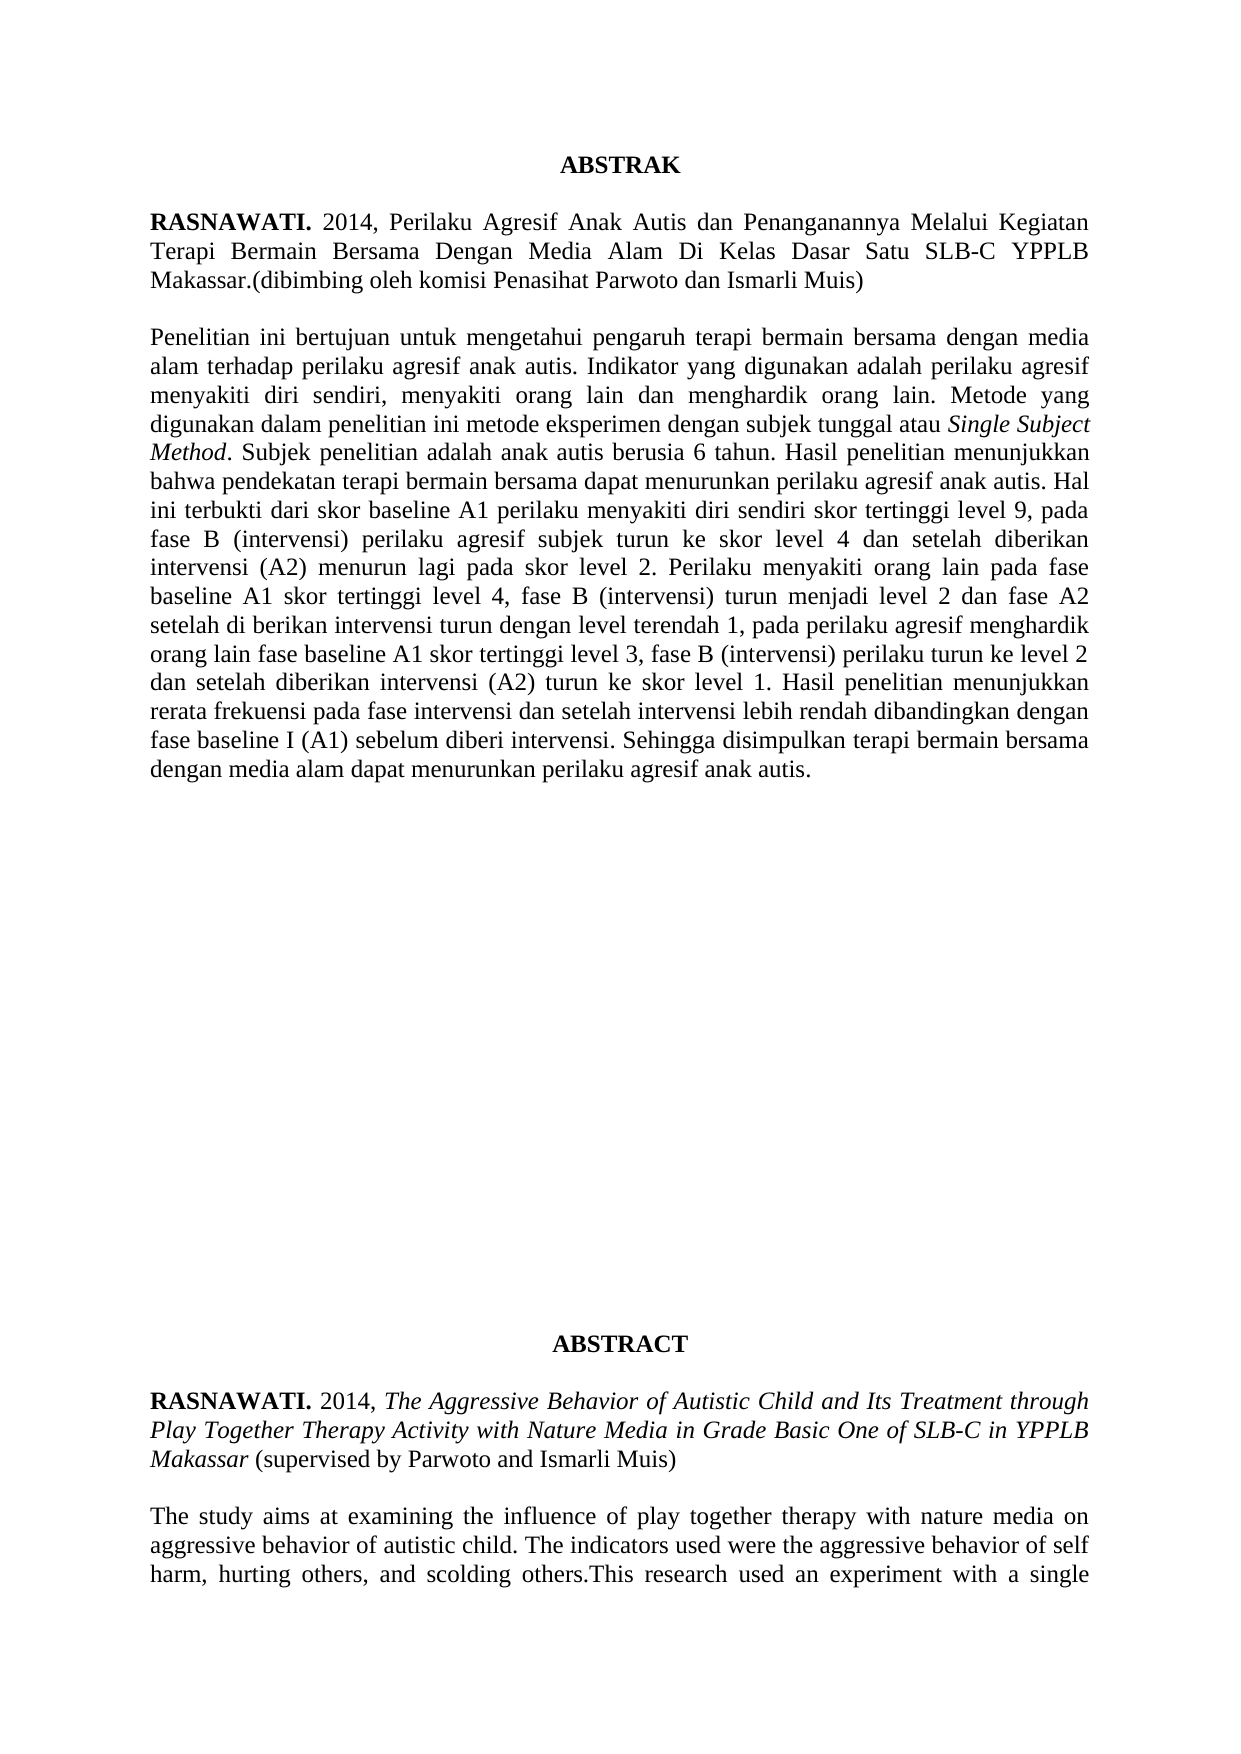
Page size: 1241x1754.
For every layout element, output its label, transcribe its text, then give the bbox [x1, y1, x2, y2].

text ABSTRACT [150, 1329, 1090, 1357]
text Penelitian ini bertujuan untuk mengetahui pengaruh terapi bermain bersama dengan media alam terhadap perilaku agresif anak autis. Indikator yang digunakan adalah perilaku agresif menyakiti diri sendiri, menyakiti orang lain dan menghardik orang lain. Metode yang digunakan dalam penelitian ini metode eksperimen dengan subjek tunggal atau Single Subject Method. Subjek penelitian adalah anak autis berusia 6 tahun. Hasil penelitian menunjukkan bahwa pendekatan terapi bermain bersama dapat menurunkan perilaku agresif anak autis. Hal ini terbukti dari skor baseline A1 perilaku menyakiti diri sendiri skor tertinggi level 9, pada fase B (intervensi) perilaku agresif subjek turun ke skor level 4 dan setelah diberikan intervensi (A2) menurun lagi pada skor level 2. Perilaku menyakiti orang lain pada fase baseline A1 skor tertinggi level 4, fase B (intervensi) turun menjadi level 2 dan fase A2 setelah di berikan intervensi turun dengan level terendah 1, pada perilaku agresif menghardik orang lain fase baseline A1 skor tertinggi level 3, fase B (intervensi) perilaku turun ke level 2 dan setelah diberikan intervensi (A2) turun ke skor level 1. Hasil penelitian menunjukkan rerata frekuensi pada fase intervensi dan setelah intervensi lebih rendah dibandingkan dengan fase baseline I (A1) sebelum diberi intervensi. Sehingga disimpulkan terapi bermain bersama dengan media alam dapat menurunkan perilaku agresif anak autis. [150, 322, 1090, 782]
text RASNAWATI. 2014, The Aggressive Behavior of Autistic Child and Its Treatment through Play Together Therapy Activity with Nature Media in Grade Basic One of SLB-C in YPPLB Makassar (supervised by Parwoto and Ismarli Muis) [150, 1386, 1090, 1472]
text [150, 1501, 1090, 1587]
text ABSTRAK [150, 150, 1090, 179]
text RASNAWATI. 2014, Perilaku Agresif Anak Autis dan Penanganannya Melalui Kegiatan Terapi Bermain Bersama Dengan Media Alam Di Kelas Dasar Satu SLB-C YPPLB Makassar.(dibimbing oleh komisi Penasihat Parwoto dan Ismarli Muis) [150, 207, 1090, 294]
